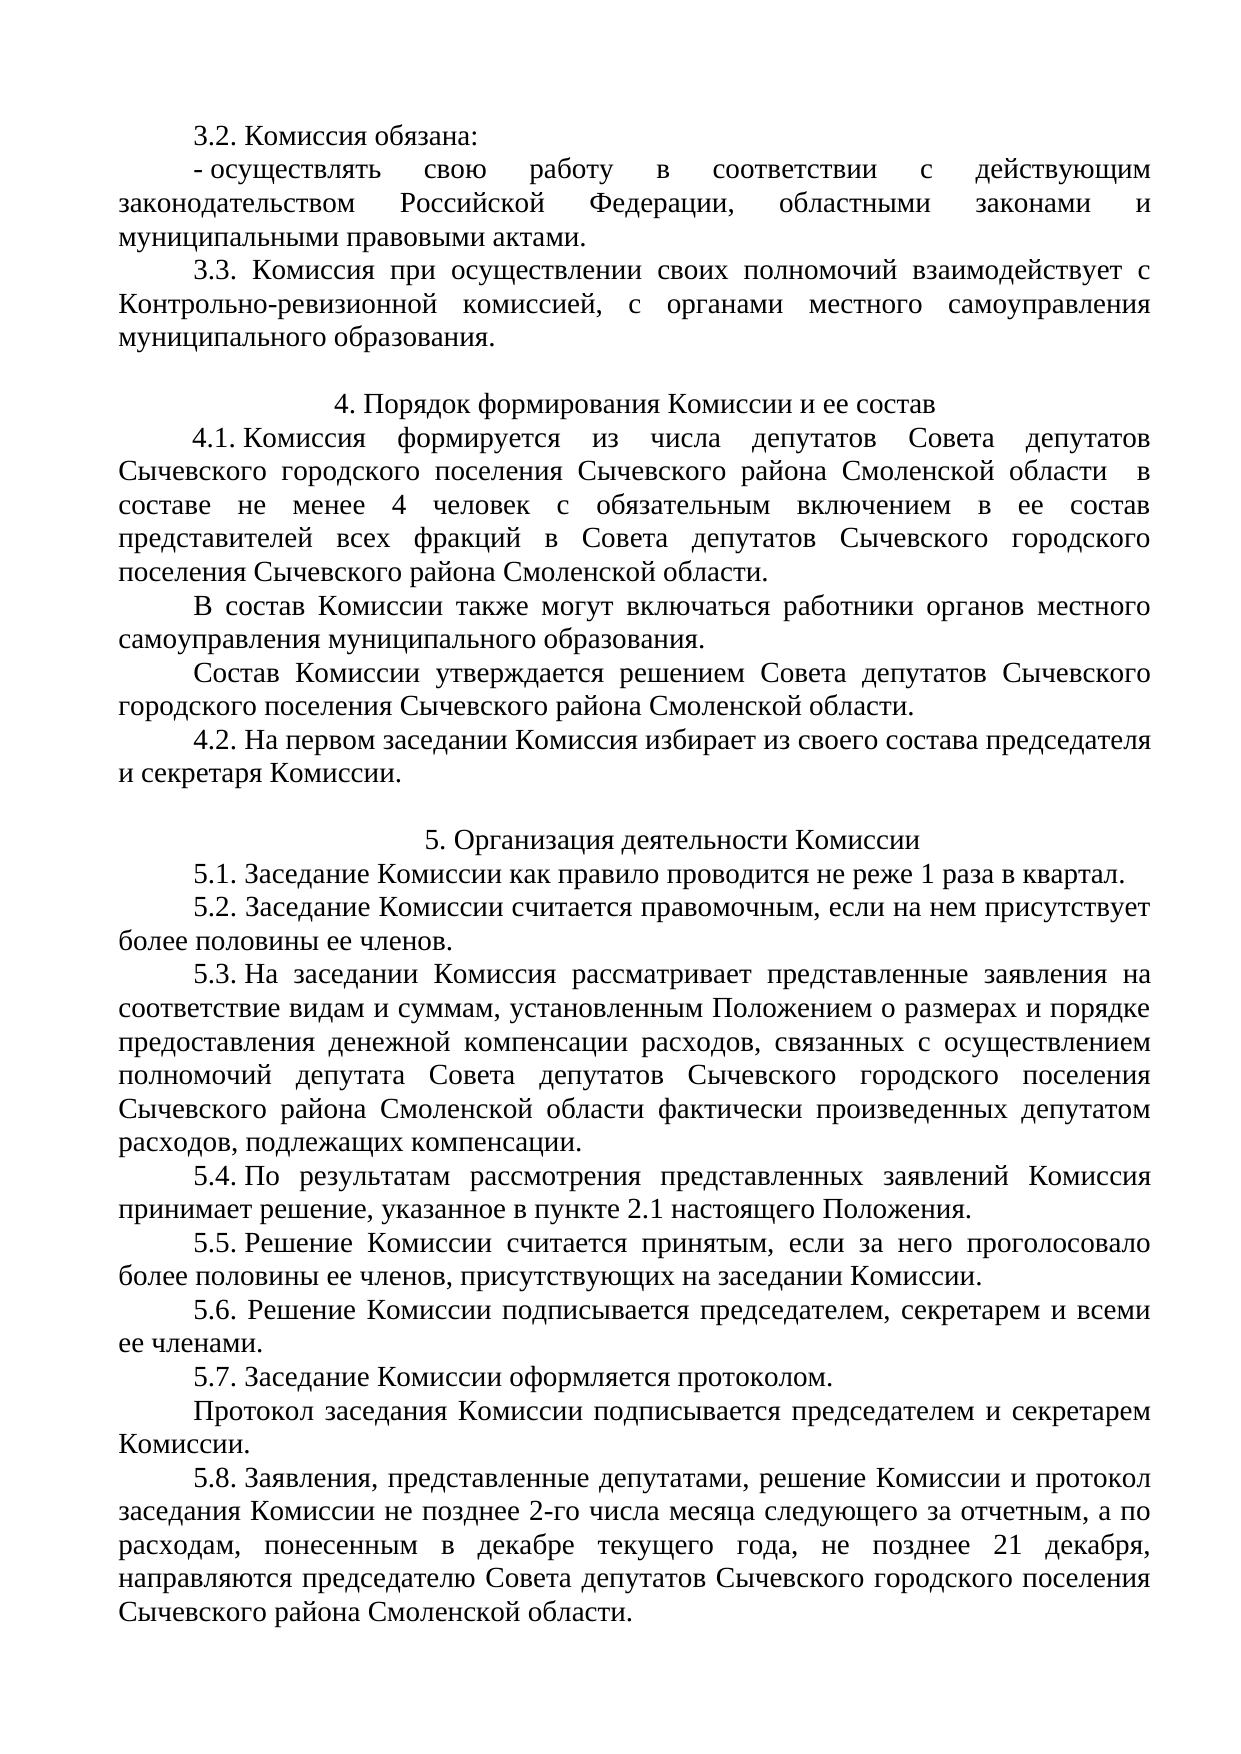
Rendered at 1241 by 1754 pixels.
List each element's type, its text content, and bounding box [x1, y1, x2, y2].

text В состав Комиссии также могут включаться работники органов местного самоуправления муниципального образования. [118, 588, 1152, 655]
text - осуществлять свою работу в соответствии с действующим законодательством Российской Федерации, областными законами и муниципальными правовыми актами. [118, 152, 1152, 252]
text 5.5. Решение Комиссии считается принятым, если за него проголосовало более половины ее членов, присутствующих на заседании Комиссии. [118, 1225, 1152, 1292]
text 3.2. Комиссия обязана: [118, 118, 1152, 152]
text 5.8. Заявления, представленные депутатами, решение Комиссии и протокол заседания Комиссии не позднее 2-го числа месяца следующего за отчетным, а по расходам, понесенным в декабре текущего года, не позднее 21 декабря, направляются председателю Совета депутатов Сычевского городского поселения Сычевского района Смоленской области. [118, 1460, 1152, 1627]
text 5.4. По результатам рассмотрения представленных заявлений Комиссия принимает решение, указанное в пункте 2.1 настоящего Положения. [118, 1158, 1152, 1225]
text 5.7. Заседание Комиссии оформляется протоколом. [118, 1359, 1152, 1393]
text Протокол заседания Комиссии подписывается председателем и секретарем Комиссии. [118, 1393, 1152, 1460]
text 3.3. Комиссия при осуществлении своих полномочий взаимодействует с Контрольно-ревизионной комиссией, с органами местного самоуправления муниципального образования. [118, 252, 1152, 353]
text 4.2. На первом заседании Комиссия избирает из своего состава председателя и секретаря Комиссии. [118, 722, 1152, 789]
text 5.6. Решение Комиссии подписывается председателем, секретарем и всеми ее членами. [118, 1292, 1152, 1359]
text 4. Порядок формирования Комиссии и ее состав [118, 386, 1152, 420]
text 5.2. Заседание Комиссии считается правомочным, если на нем присутствует более половины ее членов. [118, 889, 1152, 957]
text 5. Организация деятельности Комиссии [118, 822, 1152, 856]
text Состав Комиссии утверждается решением Совета депутатов Сычевского городского поселения Сычевского района Смоленской области. [118, 655, 1152, 722]
text 5.1. Заседание Комиссии как правило проводится не реже 1 раза в квартал. [118, 856, 1152, 889]
text 4.1. Комиссия формируется из числа депутатов Совета депутатов Сычевского городского поселения Сычевского района Смоленской области в составе не менее 4 человек с обязательным включением в ее состав представителей всех фракций в Совета депутатов Сычевского городского поселения Сычевского района Смоленской области. [118, 420, 1152, 588]
title 5.3. На заседании Комиссия рассматривает представленные заявления на соответствие видам и суммам, установленным Положением о размерах и порядке предоставления денежной компенсации расходов, связанных с осуществлением полномочий депутата Совета депутатов Сычевского городского поселения Сычевского района Смоленской области фактически произведенных депутатом расходов, подлежащих компенсации. [118, 957, 1152, 1158]
